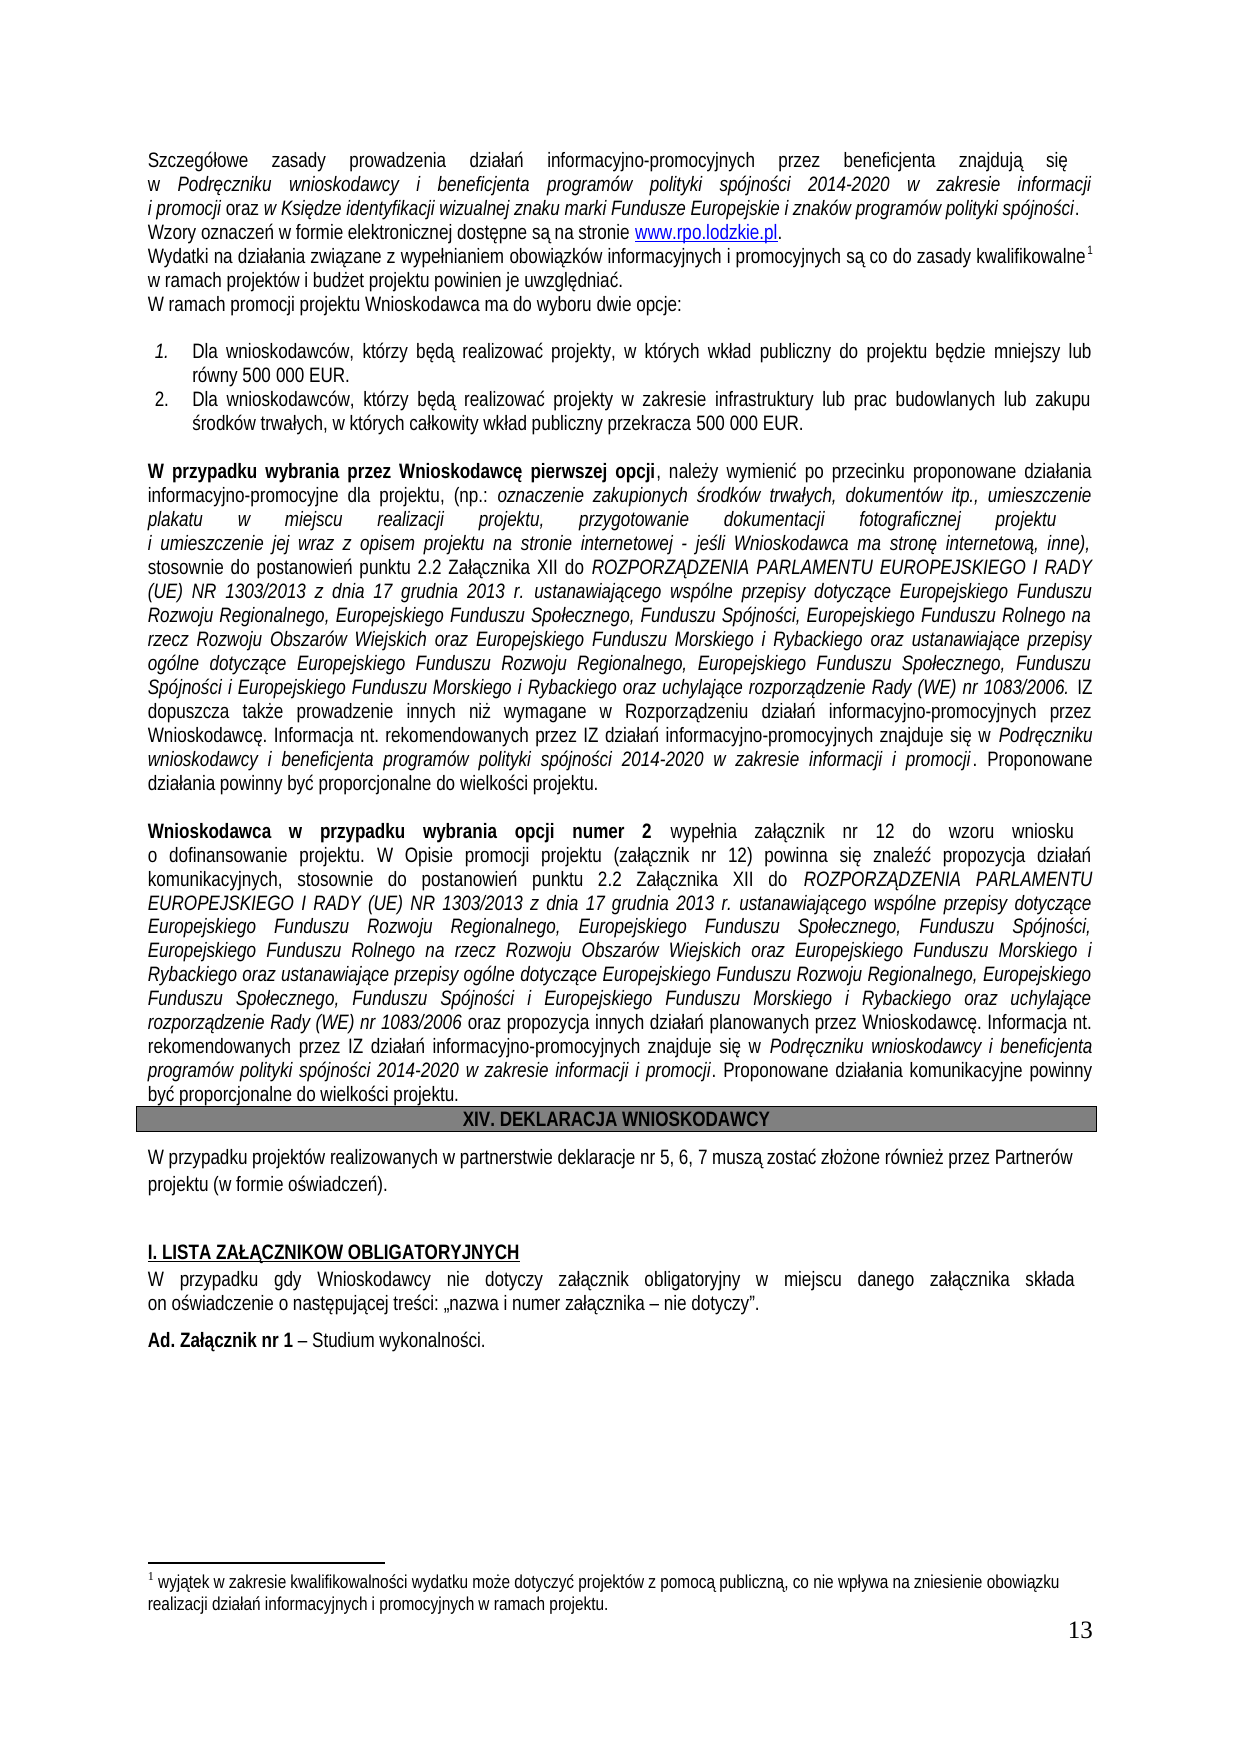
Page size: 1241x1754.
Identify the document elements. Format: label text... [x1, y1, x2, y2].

text Wydatki na działania związane z wypełnianiem obowiązków informacyjnych i promocyjnych są co do zasady kwalifikowalne w ramach projektów i budżet projektu powinien je uwzględniać. [148, 243, 1092, 291]
list Dla wnioskodawców, którzy będą realizować projekty w zakresie infrastruktury lub prac budowlanych lub zakupu środków trwałych, w których całkowity wkład publiczny przekracza 500 000 EUR. [154, 387, 1092, 435]
list Dla wnioskodawców, którzy będą realizować projekty, w których wkład publiczny do projektu będzie mniejszy lub równy 500 000 EUR. [154, 339, 1092, 387]
text Ad. Załącznik nr 1 – Studium wykonalności. [148, 1327, 1092, 1351]
text Wnioskodawca w przypadku wybrania opcji numer 2 wypełnia załącznik nr 12 do wzoru wniosku o dofinansowanie projektu. W Opisie promocji projektu (załącznik nr 12) powinna się znaleźć propozycja działań komunikacyjnych, stosownie do postanowień punktu 2.2 Załącznika XII do ROZPORZĄDZENIA PARLAMENTU EUROPEJSKIEGO I RADY (UE) NR 1303/2013 z dnia 17 grudnia 2013 r. ustanawiającego wspólne przepisy dotyczące Europejskiego Funduszu Rozwoju Regionalnego, Europejskiego Funduszu Społecznego, Funduszu Spójności, Europejskiego Funduszu Rolnego na rzecz Rozwoju Obszarów Wiejskich oraz Europejskiego Funduszu Morskiego i Rybackiego oraz ustanawiające przepisy ogólne dotyczące Europejskiego Funduszu Rozwoju Regionalnego, Europejskiego Funduszu Społecznego, Funduszu Spójności i Europejskiego Funduszu Morskiego i Rybackiego oraz uchylające rozporządzenie Rady (WE) nr 1083/2006 oraz propozycja innych działań planowanych przez Wnioskodawcę. Informacja nt. rekomendowanych przez IZ działań informacyjno-promocyjnych znajduje się w Podręczniku wnioskodawcy i beneficjenta programów polityki spójności 2014-2020 w zakresie informacji i promocji. Proponowane działania komunikacyjne powinny być proporcjonalne do wielkości projektu. [148, 818, 1092, 1106]
text W przypadku projektów realizowanych w partnerstwie deklaracje nr 5, 6, 7 muszą zostać złożone również przez Partnerów projektu (w formie oświadczeń). [148, 1144, 1092, 1196]
text W przypadku wybrania przez Wnioskodawcę pierwszej opcji, należy wymienić po przecinku proponowane działania informacyjno-promocyjne dla projektu, (np.: oznaczenie zakupionych środków trwałych, dokumentów itp., umieszczenie plakatu w miejscu realizacji projektu, przygotowanie dokumentacji fotograficznej projektu i umieszczenie jej wraz z opisem projektu na stronie internetowej - jeśli Wnioskodawca ma stronę internetową, inne), stosownie do postanowień punktu 2.2 Załącznika XII do ROZPORZĄDZENIA PARLAMENTU EUROPEJSKIEGO I RADY (UE) NR 1303/2013 z dnia 17 grudnia 2013 r. ustanawiającego wspólne przepisy dotyczące Europejskiego Funduszu Rozwoju Regionalnego, Europejskiego Funduszu Społecznego, Funduszu Spójności, Europejskiego Funduszu Rolnego na rzecz Rozwoju Obszarów Wiejskich oraz Europejskiego Funduszu Morskiego i Rybackiego oraz ustanawiające przepisy ogólne dotyczące Europejskiego Funduszu Rozwoju Regionalnego, Europejskiego Funduszu Społecznego, Funduszu Spójności i Europejskiego Funduszu Morskiego i Rybackiego oraz uchylające rozporządzenie Rady (WE) nr 1083/2006. IZ dopuszcza także prowadzenie innych niż wymagane w Rozporządzeniu działań informacyjno-promocyjnych przez Wnioskodawcę. Informacja nt. rekomendowanych przez IZ działań informacyjno-promocyjnych znajduje się w Podręczniku wnioskodawcy i beneficjenta programów polityki spójności 2014-2020 w zakresie informacji i promocji. Proponowane działania powinny być proporcjonalne do wielkości projektu. [148, 459, 1092, 794]
text W przypadku gdy Wnioskodawcy nie dotyczy załącznik obligatoryjny w miejscu danego załącznika składa on oświadczenie o następującej treści: „nazwa i numer załącznika – nie dotyczy”. [148, 1267, 1092, 1315]
text Wzory oznaczeń w formie elektronicznej dostępne są na stronie www.rpo.lodzkie.pl. [148, 219, 1092, 243]
table_header XIV. DEKLARACJA WNIOSKODAWCY [137, 1107, 1096, 1131]
text W ramach promocji projektu Wnioskodawca ma do wyboru dwie opcje: [148, 291, 1092, 315]
text I. LISTA ZAŁĄCZNIKOW OBLIGATORYJNYCH [148, 1239, 1092, 1263]
text Szczegółowe zasady prowadzenia działań informacyjno-promocyjnych przez beneficjenta znajdują się w Podręczniku wnioskodawcy i beneficjenta programów polityki spójności 2014-2020 w zakresie informacji i promocji oraz w Księdze identyfikacji wizualnej znaku marki Fundusze Europejskie i znaków programów polityki spójności. [148, 148, 1092, 219]
